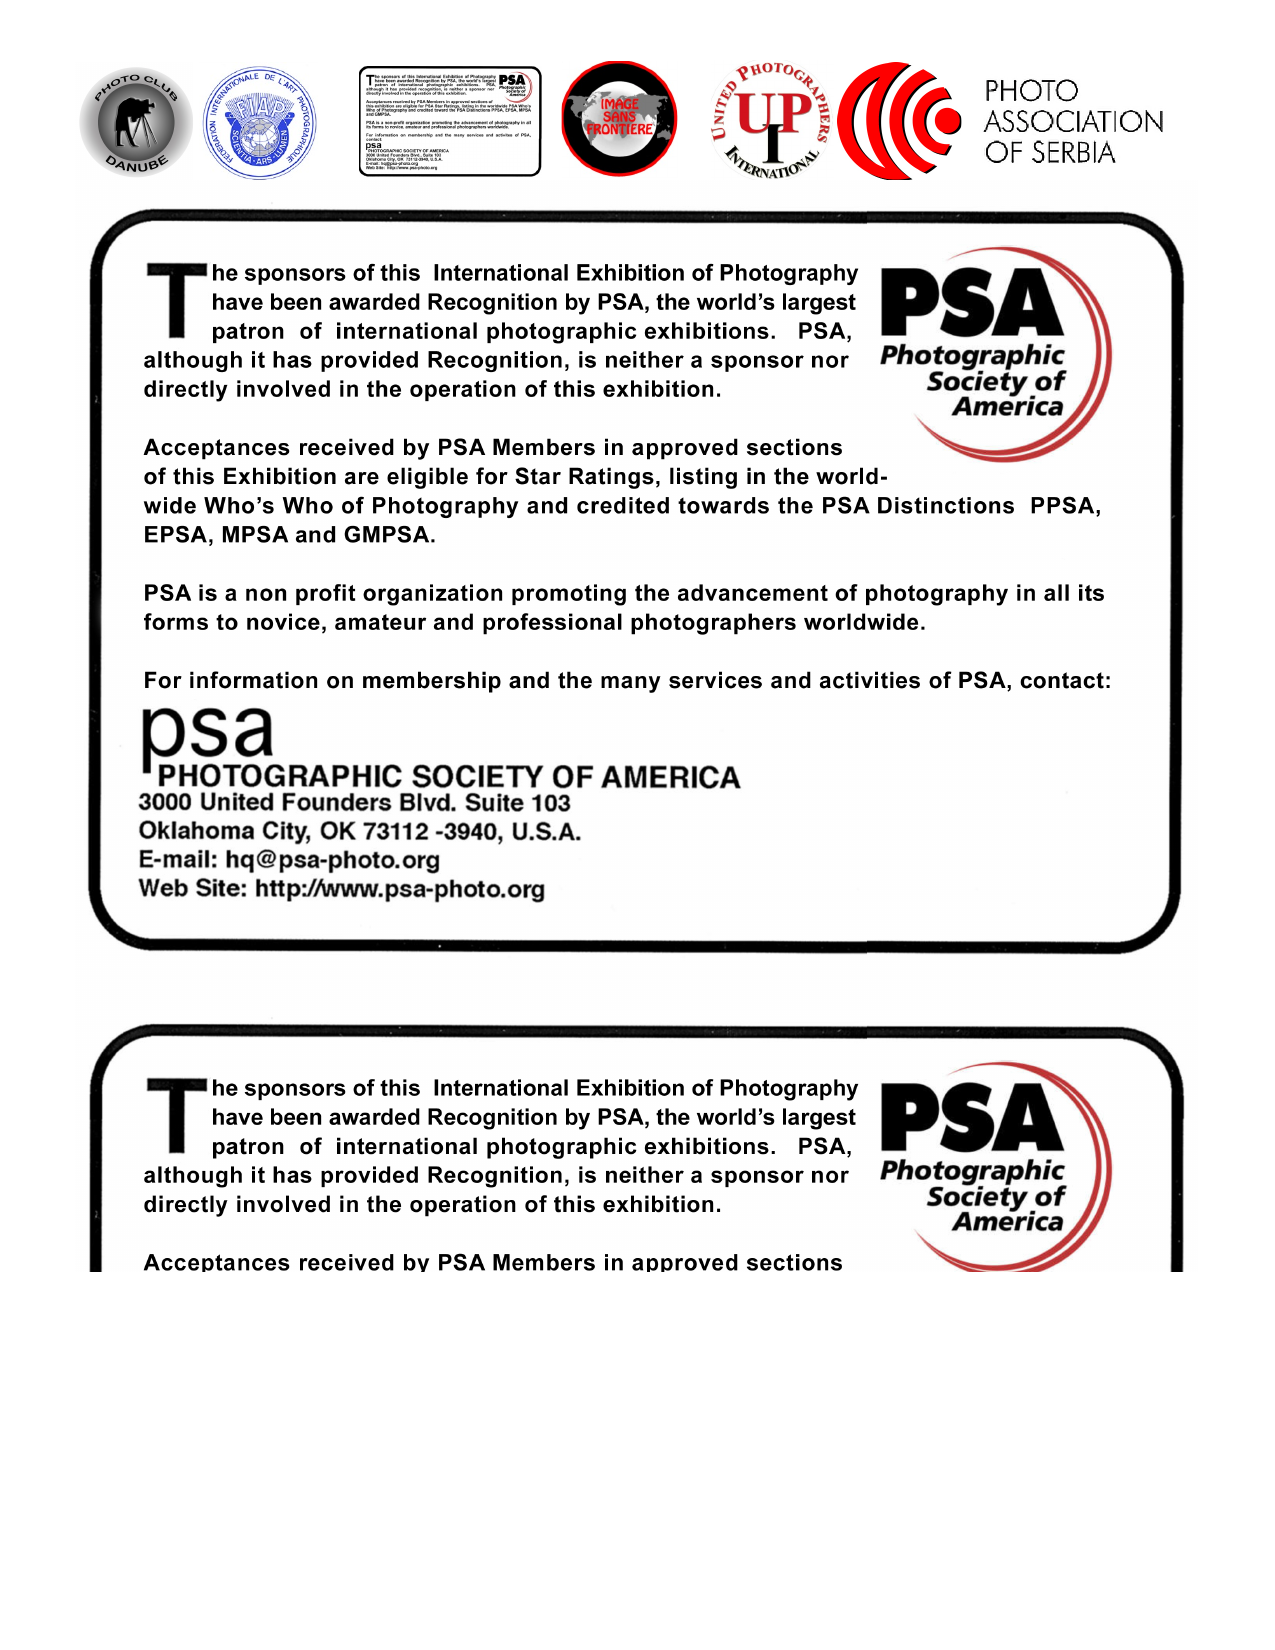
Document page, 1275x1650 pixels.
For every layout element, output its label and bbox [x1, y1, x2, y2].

picture [75, 59, 1199, 1272]
picture [561, 61, 678, 178]
picture [359, 66, 543, 178]
